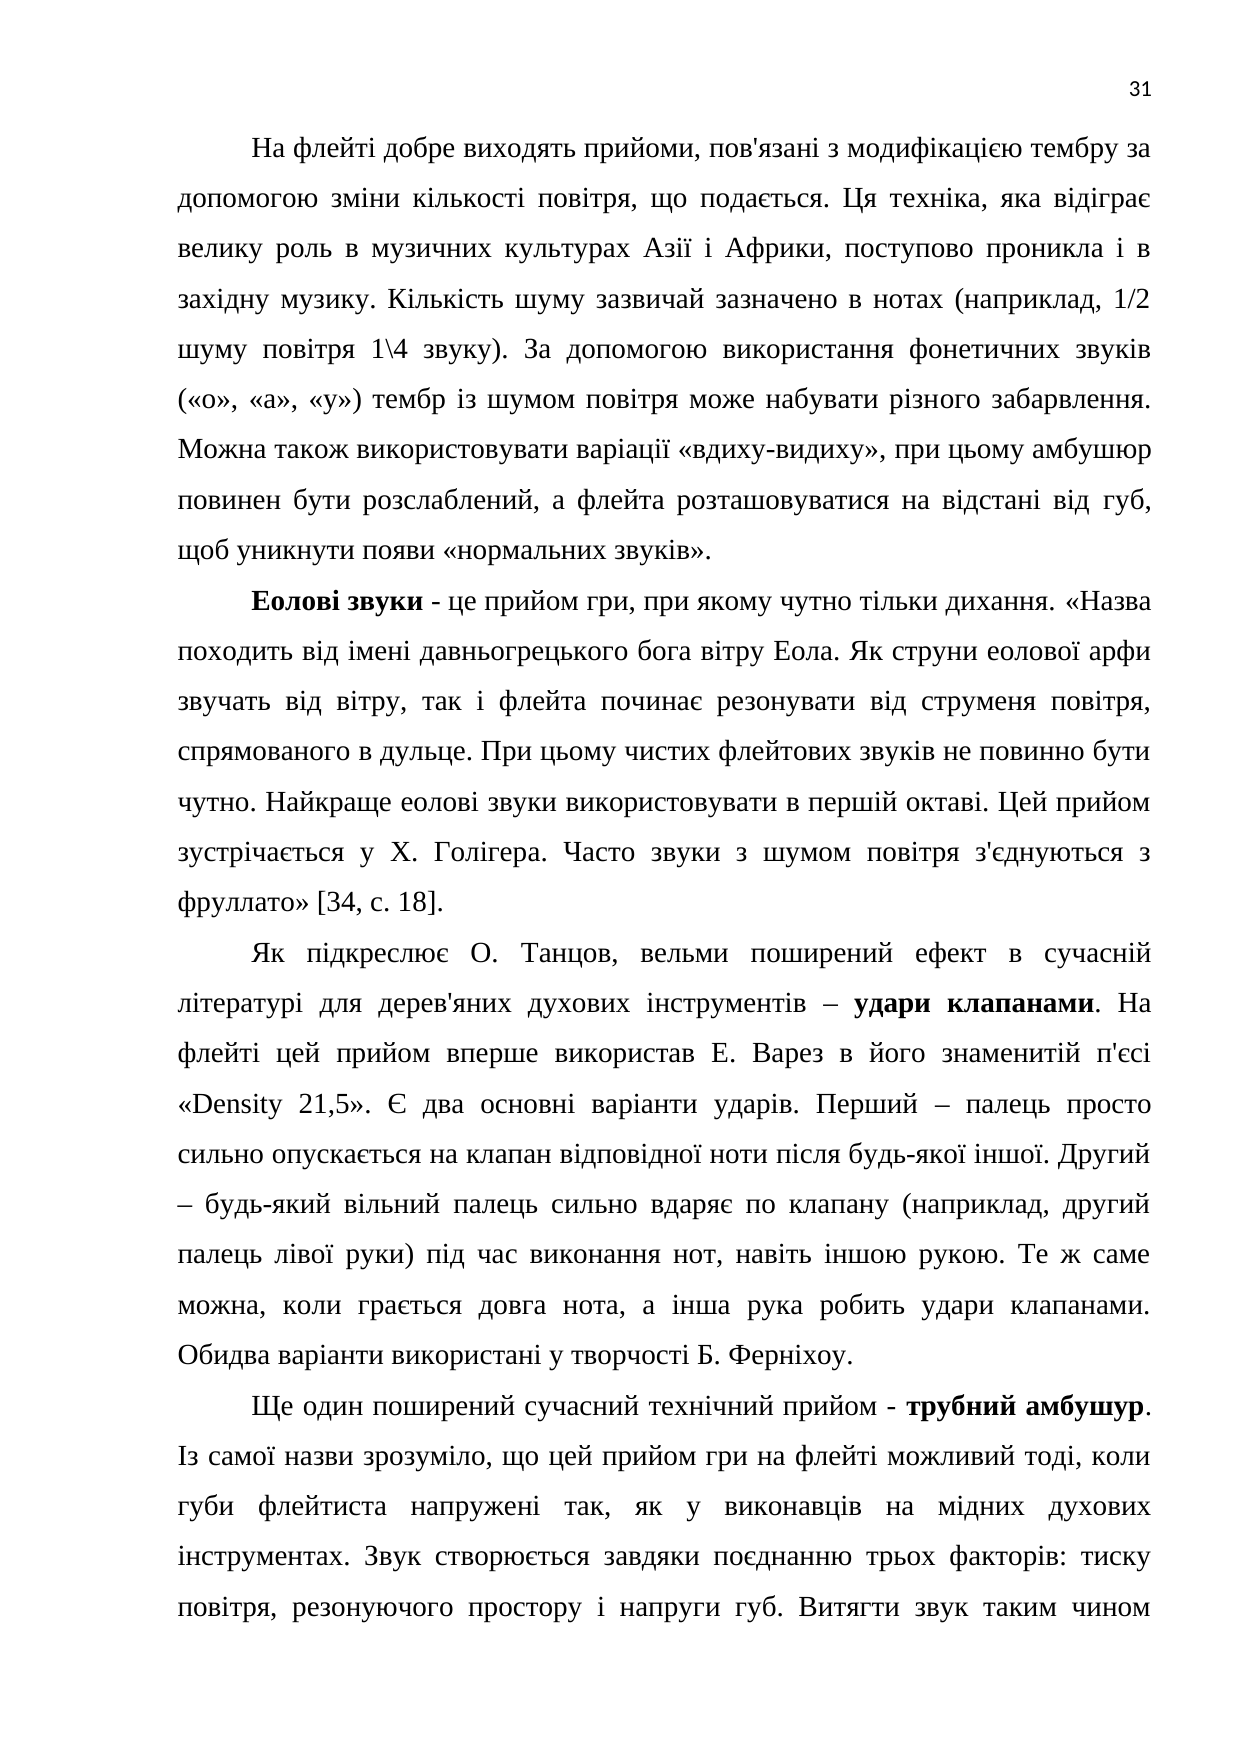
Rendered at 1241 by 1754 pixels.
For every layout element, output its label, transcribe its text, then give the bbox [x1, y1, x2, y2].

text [177, 1388, 1152, 1622]
text На флейті добре виходять прийоми, пов'язані з модифікацією тембру за допомогою зміни кількості повітря, що подається. Ця техніка, яка відіграє велику роль в музичних культурах Азії і Африки, поступово проникла і в західну музику. Кількість шуму зазвичай зазначено в нотах (наприклад, 1/2 шуму повітря 1\4 звуку). За допомогою використання фонетичних звуків («о», «а», «у») тембр із шумом повітря може набувати різного забарвлення. Можна також використовувати варіації «вдиху-видиху», при цьому амбушюр повинен бути розслаблений, а флейта розташовуватися на відстані від губ, щоб уникнути появи «нормальних звуків». [177, 130, 1152, 566]
text Еолові звуки - це прийом гри, при якому чутно тільки дихання. «Назва походить від імені давньогрецького бога вітру Еола. Як струни еолової арфи звучать від вітру, так і флейта починає резонувати від струменя повітря, спрямованого в дульце. При цьому чистих флейтових звуків не повинно бути чутно. Найкраще еолові звуки використовувати в першій октаві. Цей прийом зустрічається у Х. Голігера. Часто звуки з шумом повітря з'єднуються з фруллато» [34, с. 18]. [177, 583, 1152, 918]
text Як підкреслює О. Танцов, вельми поширений ефект в сучасній літературі для дерев'яних духових інструментів – удари клапанами. На флейті цей прийом вперше використав Е. Варез в його знаменитій п'єсі «Density 21,5». Є два основні варіанти ударів. Перший – палець просто сильно опускається на клапан відповідної ноти після будь-якої іншої. Другий – будь-який вільний палець сильно вдаряє по клапану (наприклад, другий палець лівої руки) під час виконання нот, навіть іншою рукою. Те ж саме можна, коли грається довга нота, а інша рука робить удари клапанами. Обидва варіанти використані у творчості Б. Ферніхоу. [177, 935, 1152, 1371]
